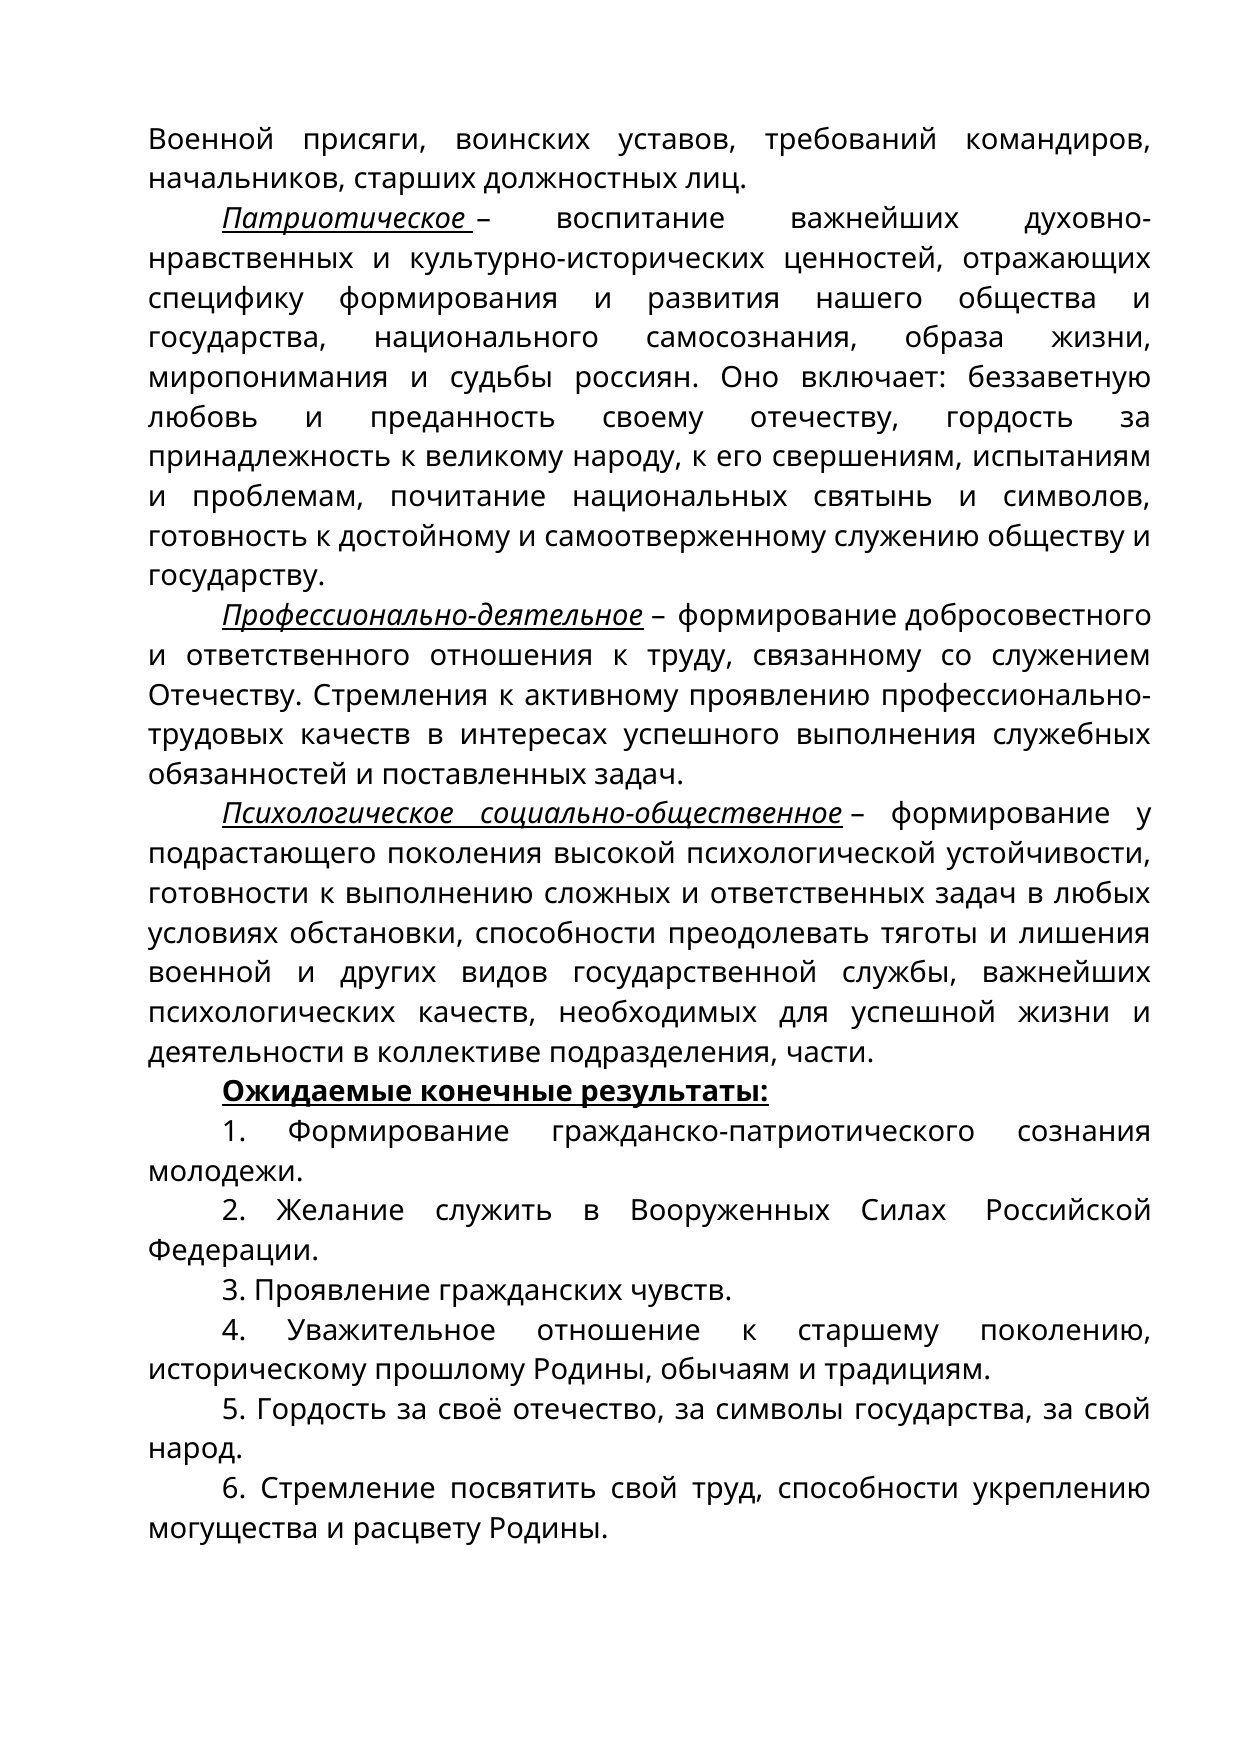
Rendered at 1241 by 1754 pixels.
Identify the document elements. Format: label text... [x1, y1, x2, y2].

text Профессионально-деятельное – формирование добросовестного и ответственного отношения к труду, связанному со служением Отечеству. Стремления к активному проявлению профессионально-трудовых качеств в интересах успешного выполнения служебных обязанностей и поставленных задач. [148, 594, 1152, 793]
text Ожидаемые конечные результаты: [148, 1071, 1152, 1110]
text 2. Желание служить в Вооруженных Силах Российской Федерации. [148, 1190, 1152, 1269]
text Психологическое социально-общественное – формирование у подрастающего поколения высокой психологической устойчивости, готовности к выполнению сложных и ответственных задач в любых условиях обстановки, способности преодолевать тяготы и лишения военной и других видов государственной службы, важнейших психологических качеств, необходимых для успешной жизни и деятельности в коллективе подразделения, части. [148, 793, 1152, 1071]
text 3. Проявление гражданских чувств. [148, 1269, 1152, 1309]
text 4. Уважительное отношение к старшему поколению, историческому прошлому Родины, обычаям и традициям. [148, 1309, 1152, 1388]
text 1. Формирование гражданско-патриотического сознания молодежи. [148, 1110, 1152, 1190]
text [148, 118, 1152, 197]
text 5. Гордость за своё отечество, за символы государства, за свой народ. [148, 1388, 1152, 1467]
text Патриотическое – воспитание важнейших духовно-нравственных и культурно-исторических ценностей, отражающих специфику формирования и развития нашего общества и государства, национального самосознания, образа жизни, миропонимания и судьбы россиян. Оно включает: беззаветную любовь и преданность своему отечеству, гордость за принадлежность к великому народу, к его свершениям, испытаниям и проблемам, почитание национальных святынь и символов, готовность к достойному и самоотверженному служению обществу и государству. [148, 197, 1152, 594]
text 6. Стремление посвятить свой труд, способности укреплению могущества и расцвету Родины. [148, 1467, 1152, 1547]
